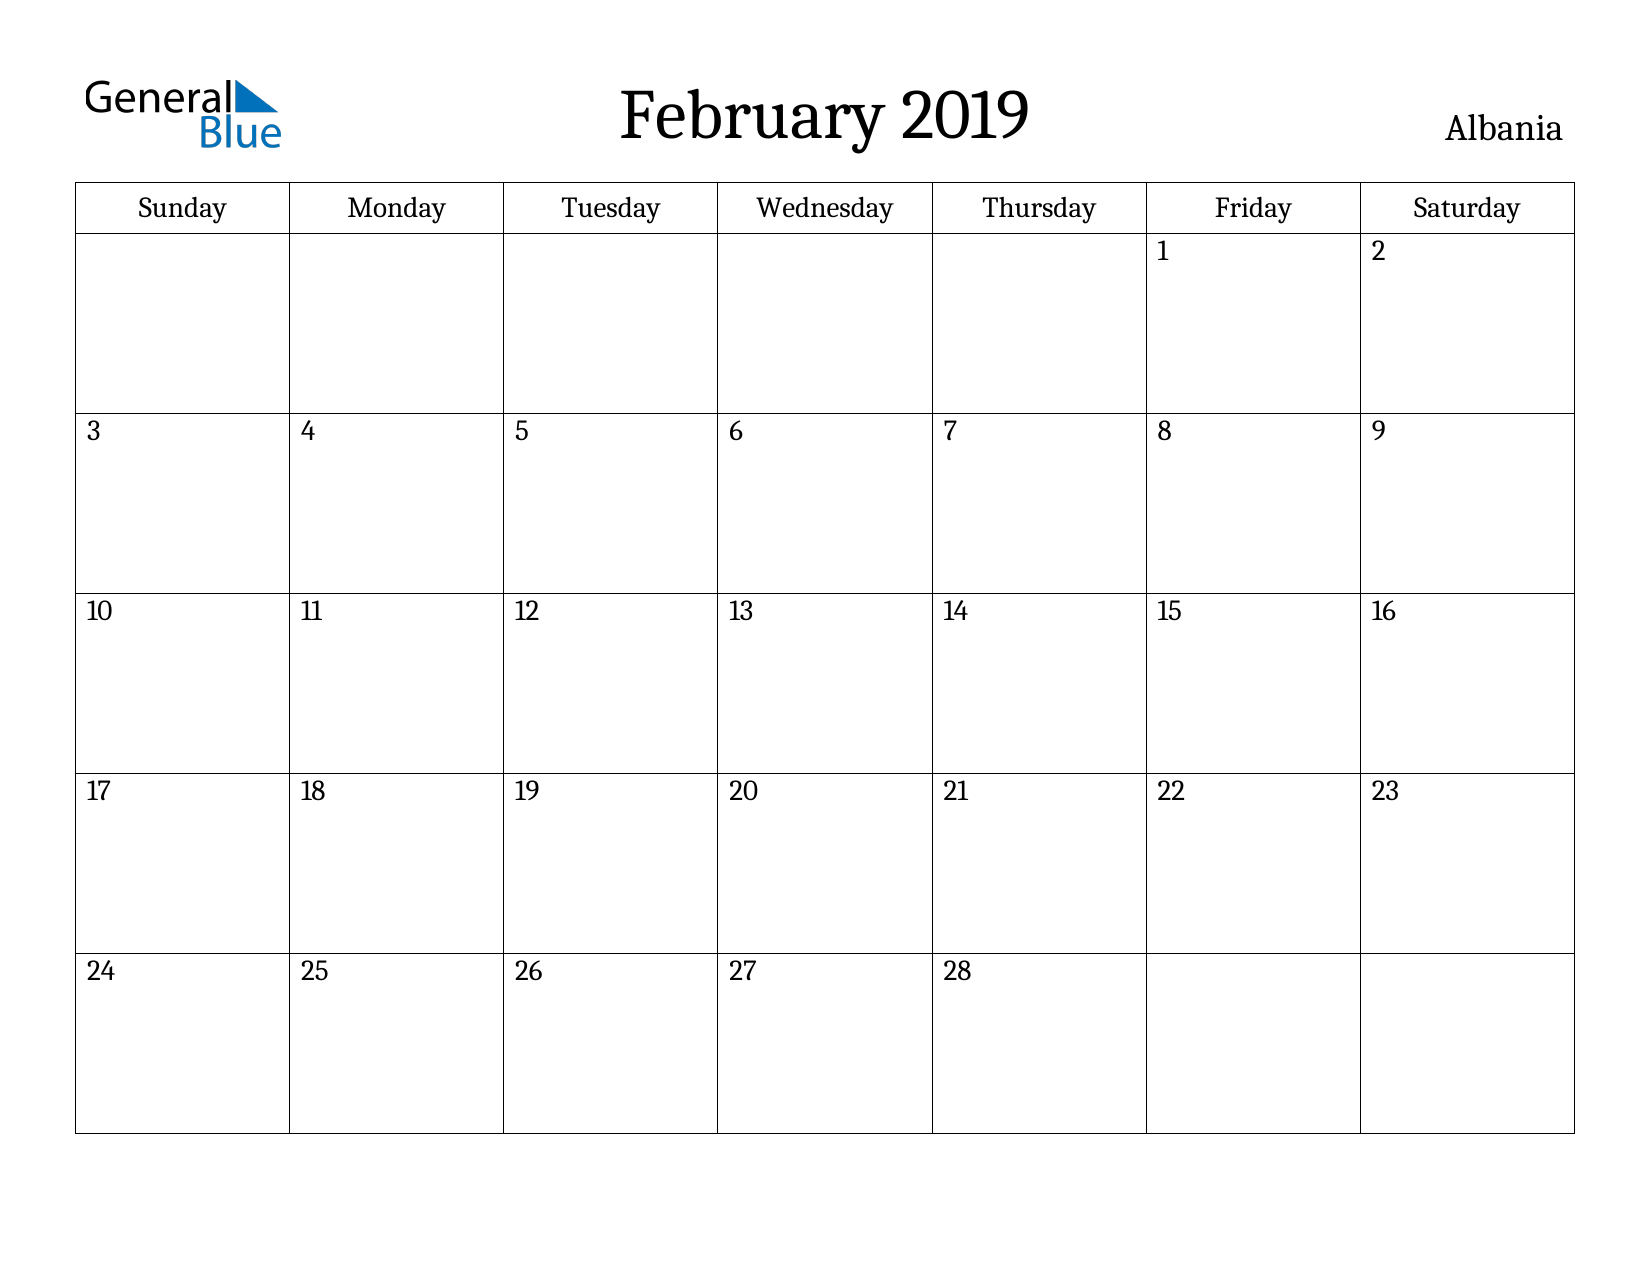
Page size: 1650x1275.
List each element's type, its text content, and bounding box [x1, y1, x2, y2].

table_cell 14 [933, 594, 1146, 627]
table_cell [1147, 627, 1360, 773]
table_cell Friday [1147, 183, 1360, 233]
table_cell [1361, 954, 1574, 987]
table_cell 1 [1147, 234, 1360, 267]
table_cell 21 [933, 774, 1146, 807]
table_header February 2019 [504, 75, 1146, 182]
table_cell [290, 448, 503, 593]
table_cell [76, 988, 289, 1133]
table_cell Saturday [1361, 183, 1574, 233]
table_cell 7 [933, 414, 1146, 447]
table_cell [76, 267, 289, 413]
table_cell [1361, 988, 1574, 1133]
table_cell 20 [718, 774, 932, 807]
table_cell [290, 267, 503, 413]
table_cell [504, 234, 717, 267]
table_header [76, 75, 503, 182]
table_cell [1147, 988, 1360, 1133]
table_cell Wednesday [718, 183, 932, 233]
table_cell [718, 448, 932, 593]
table_cell 13 [718, 594, 932, 627]
table_cell 10 [76, 594, 289, 627]
table_cell 6 [718, 414, 932, 447]
table_cell [76, 448, 289, 593]
table_cell 22 [1147, 774, 1360, 807]
table_cell [1147, 954, 1360, 987]
table_cell 28 [933, 954, 1146, 987]
table_cell Sunday [76, 183, 289, 233]
table_cell 11 [290, 594, 503, 627]
table_cell Tuesday [504, 183, 717, 233]
table_cell [290, 627, 503, 773]
table_cell 5 [504, 414, 717, 447]
table_cell 25 [290, 954, 503, 987]
table_cell [76, 627, 289, 773]
table_cell 15 [1147, 594, 1360, 627]
picture [86, 80, 281, 148]
table_cell [290, 808, 503, 953]
table_cell [933, 234, 1146, 267]
table_cell 12 [504, 594, 717, 627]
table_cell 3 [76, 414, 289, 447]
table_cell [718, 808, 932, 953]
table_cell [504, 988, 717, 1133]
table_cell Monday [290, 183, 503, 233]
table_cell 17 [76, 774, 289, 807]
table_cell [290, 234, 503, 267]
table_cell [1147, 808, 1360, 953]
table_cell 18 [290, 774, 503, 807]
table_cell [933, 808, 1146, 953]
table_cell 26 [504, 954, 717, 987]
table_cell [933, 267, 1146, 413]
table_header Albania [1146, 75, 1574, 182]
table_cell [1361, 448, 1574, 593]
table_cell [1147, 448, 1360, 593]
table_cell [1361, 808, 1574, 953]
table_cell 4 [290, 414, 503, 447]
table_cell [76, 234, 289, 267]
table_cell Thursday [933, 183, 1146, 233]
table_cell 19 [504, 774, 717, 807]
table_cell [504, 448, 717, 593]
table_cell 2 [1361, 234, 1574, 267]
table_cell 24 [76, 954, 289, 987]
table_cell [1147, 267, 1360, 413]
table_cell 27 [718, 954, 932, 987]
table_cell [933, 988, 1146, 1133]
table_cell [290, 988, 503, 1133]
table_cell 23 [1361, 774, 1574, 807]
table_cell [504, 267, 717, 413]
table_cell [504, 627, 717, 773]
table_cell [1361, 627, 1574, 773]
table_cell [933, 448, 1146, 593]
table_cell 9 [1361, 414, 1574, 447]
table_cell [718, 988, 932, 1133]
table_cell 16 [1361, 594, 1574, 627]
table_cell [718, 627, 932, 773]
table_cell [933, 627, 1146, 773]
table_cell [76, 808, 289, 953]
table_cell [718, 267, 932, 413]
table_cell [504, 808, 717, 953]
table_cell 8 [1147, 414, 1360, 447]
table_cell [1361, 267, 1574, 413]
table_cell [718, 234, 932, 267]
